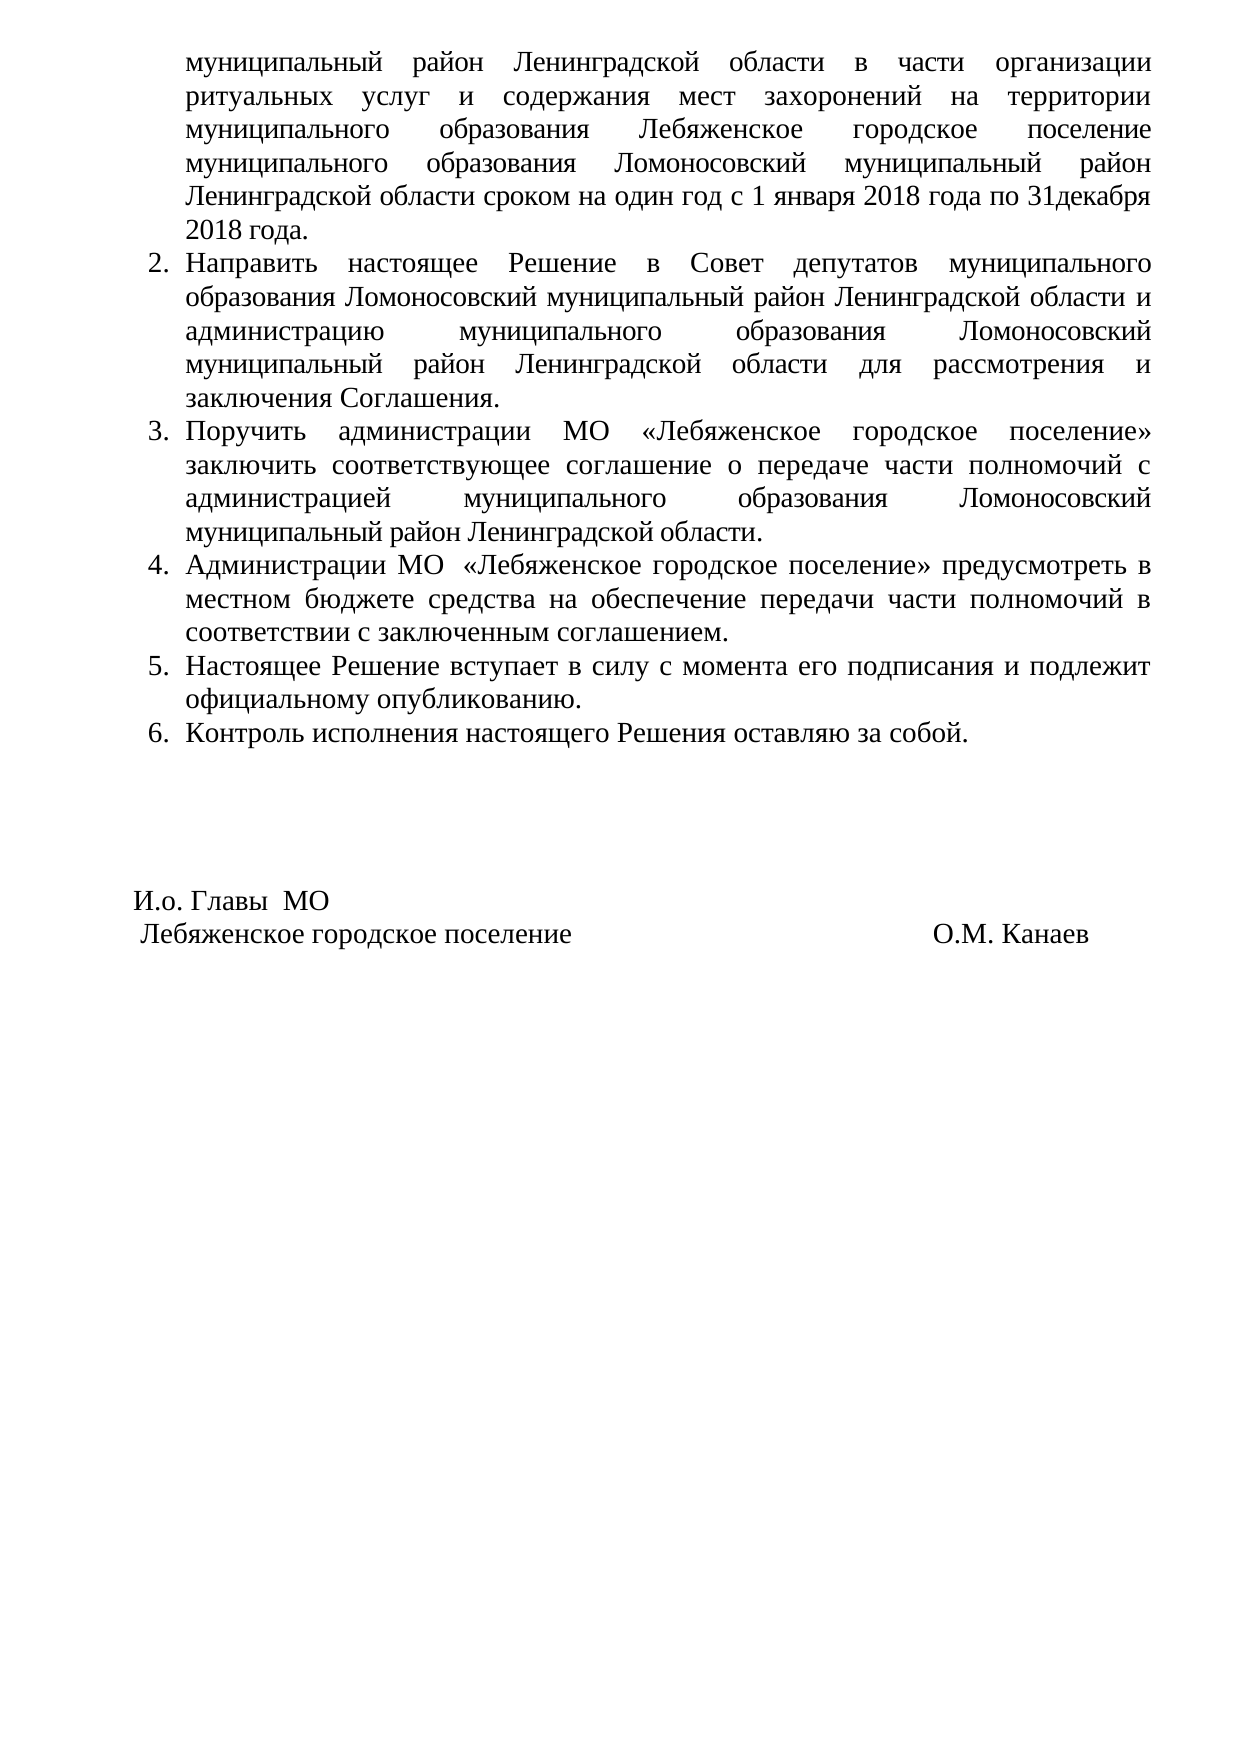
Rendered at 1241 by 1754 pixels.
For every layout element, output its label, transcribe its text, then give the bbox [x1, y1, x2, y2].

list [148, 44, 1152, 246]
list Направить настоящее Решение в Совет депутатов муниципального образования Ломоносовский муниципальный район Ленинградской области и администрацию муниципального образования Ломоносовский муниципальный район Ленинградской области для рассмотрения и заключения Соглашения. [148, 246, 1152, 413]
list Настоящее Решение вступает в силу с момента его подписания и подлежит официальному опубликованию. [148, 648, 1152, 715]
list Контроль исполнения настоящего Решения оставляю за собой. [148, 715, 1152, 749]
text Лебяженское городское поселение О.М. Канаев [133, 916, 1152, 950]
list Поручить администрации МО «Лебяженское городское поселение» заключить соответствующее соглашение о передаче части полномочий с администрацией муниципального образования Ломоносовский муниципальный район Ленинградской области. [148, 413, 1152, 547]
list Администрации МО «Лебяженское городское поселение» предусмотреть в местном бюджете средства на обеспечение передачи части полномочий в соответствии с заключенным соглашением. [148, 547, 1152, 648]
text И.о. Главы МО [133, 883, 1152, 916]
